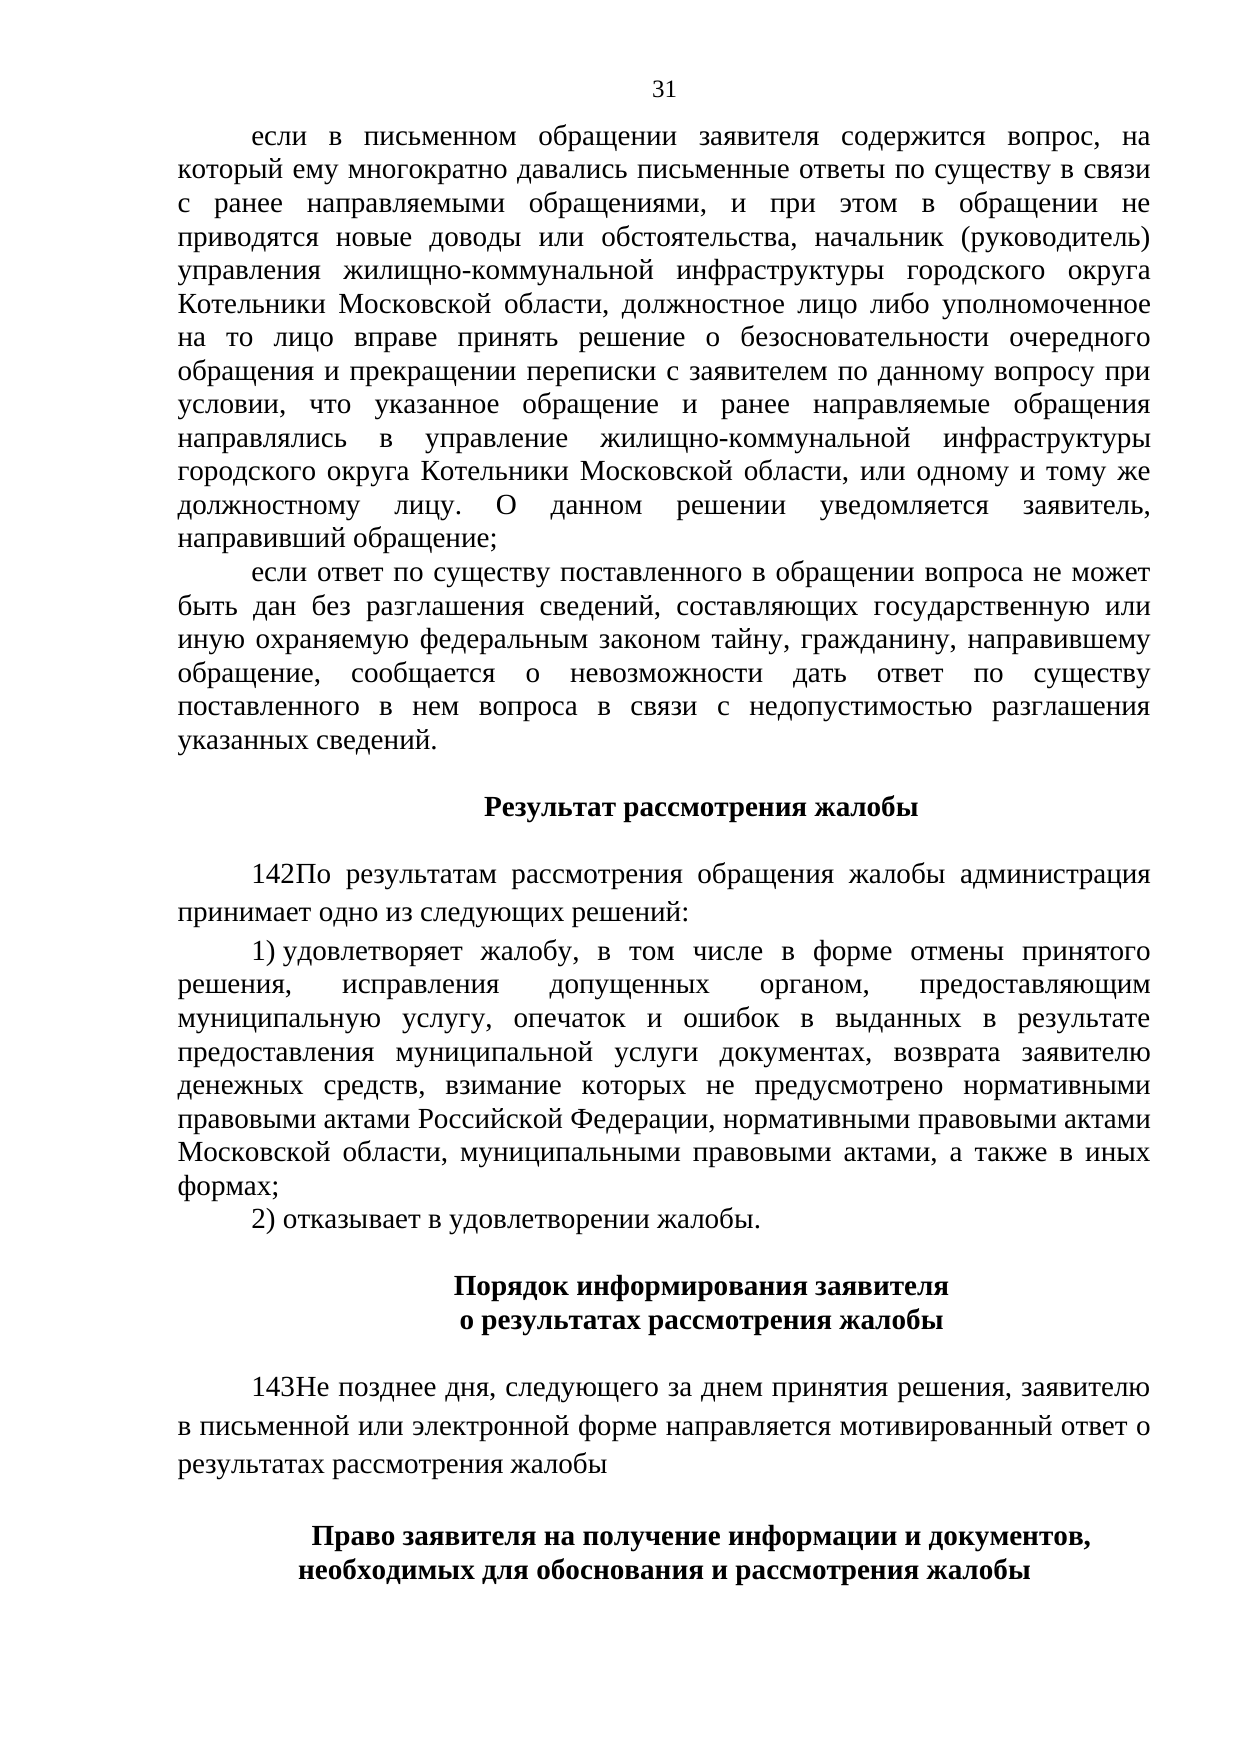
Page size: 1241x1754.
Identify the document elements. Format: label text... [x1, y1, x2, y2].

list По результатам рассмотрения обращения жалобы администрация принимает одно из следующих решений: [177, 856, 1152, 928]
text если в письменном обращении заявителя содержится вопрос, на который ему многократно давались письменные ответы по существу в связи с ранее направляемыми обращениями, и при этом в обращении не приводятся новые доводы или обстоятельства, начальник (руководитель) управления жилищно-коммунальной инфраструктуры городского округа Котельники Московской области, должностное лицо либо уполномоченное на то лицо вправе принять решение о безосновательности очередного обращения и прекращении переписки с заявителем по данному вопросу при условии, что указанное обращение и ранее направляемые обращения направлялись в управление жилищно-коммунальной инфраструктуры городского округа Котельники Московской области, или одному и тому же должностному лицу. О данном решении уведомляется заявитель, направивший обращение; [177, 118, 1152, 554]
list Не позднее дня, следующего за днем принятия решения, заявителю в письменной или электронной форме направляется мотивированный ответ о результатах рассмотрения жалобы [177, 1369, 1152, 1480]
text 2) отказывает в удовлетворении жалобы. [177, 1201, 1152, 1235]
text Результат рассмотрения жалобы [177, 789, 1152, 822]
text о результатах рассмотрения жалобы [177, 1302, 1152, 1336]
text если ответ по существу поставленного в обращении вопроса не может быть дан без разглашения сведений, составляющих государственную или иную охраняемую федеральным законом тайну, гражданину, направившему обращение, сообщается о невозможности дать ответ по существу поставленного в нем вопроса в связи с недопустимостью разглашения указанных сведений. [177, 554, 1152, 755]
text 1) удовлетворяет жалобу, в том числе в форме отмены принятого решения, исправления допущенных органом, предоставляющим муниципальную услугу, опечаток и ошибок в выданных в результате предоставления муниципальной услуги документах, возврата заявителю денежных средств, взимание которых не предусмотрено нормативными правовыми актами Российской Федерации, нормативными правовыми актами Московской области, муниципальными правовыми актами, а также в иных формах; [177, 933, 1152, 1201]
text Право заявителя на получение информации и документов, необходимых для обоснования и рассмотрения жалобы [177, 1518, 1152, 1585]
text Порядок информирования заявителя [177, 1268, 1152, 1302]
